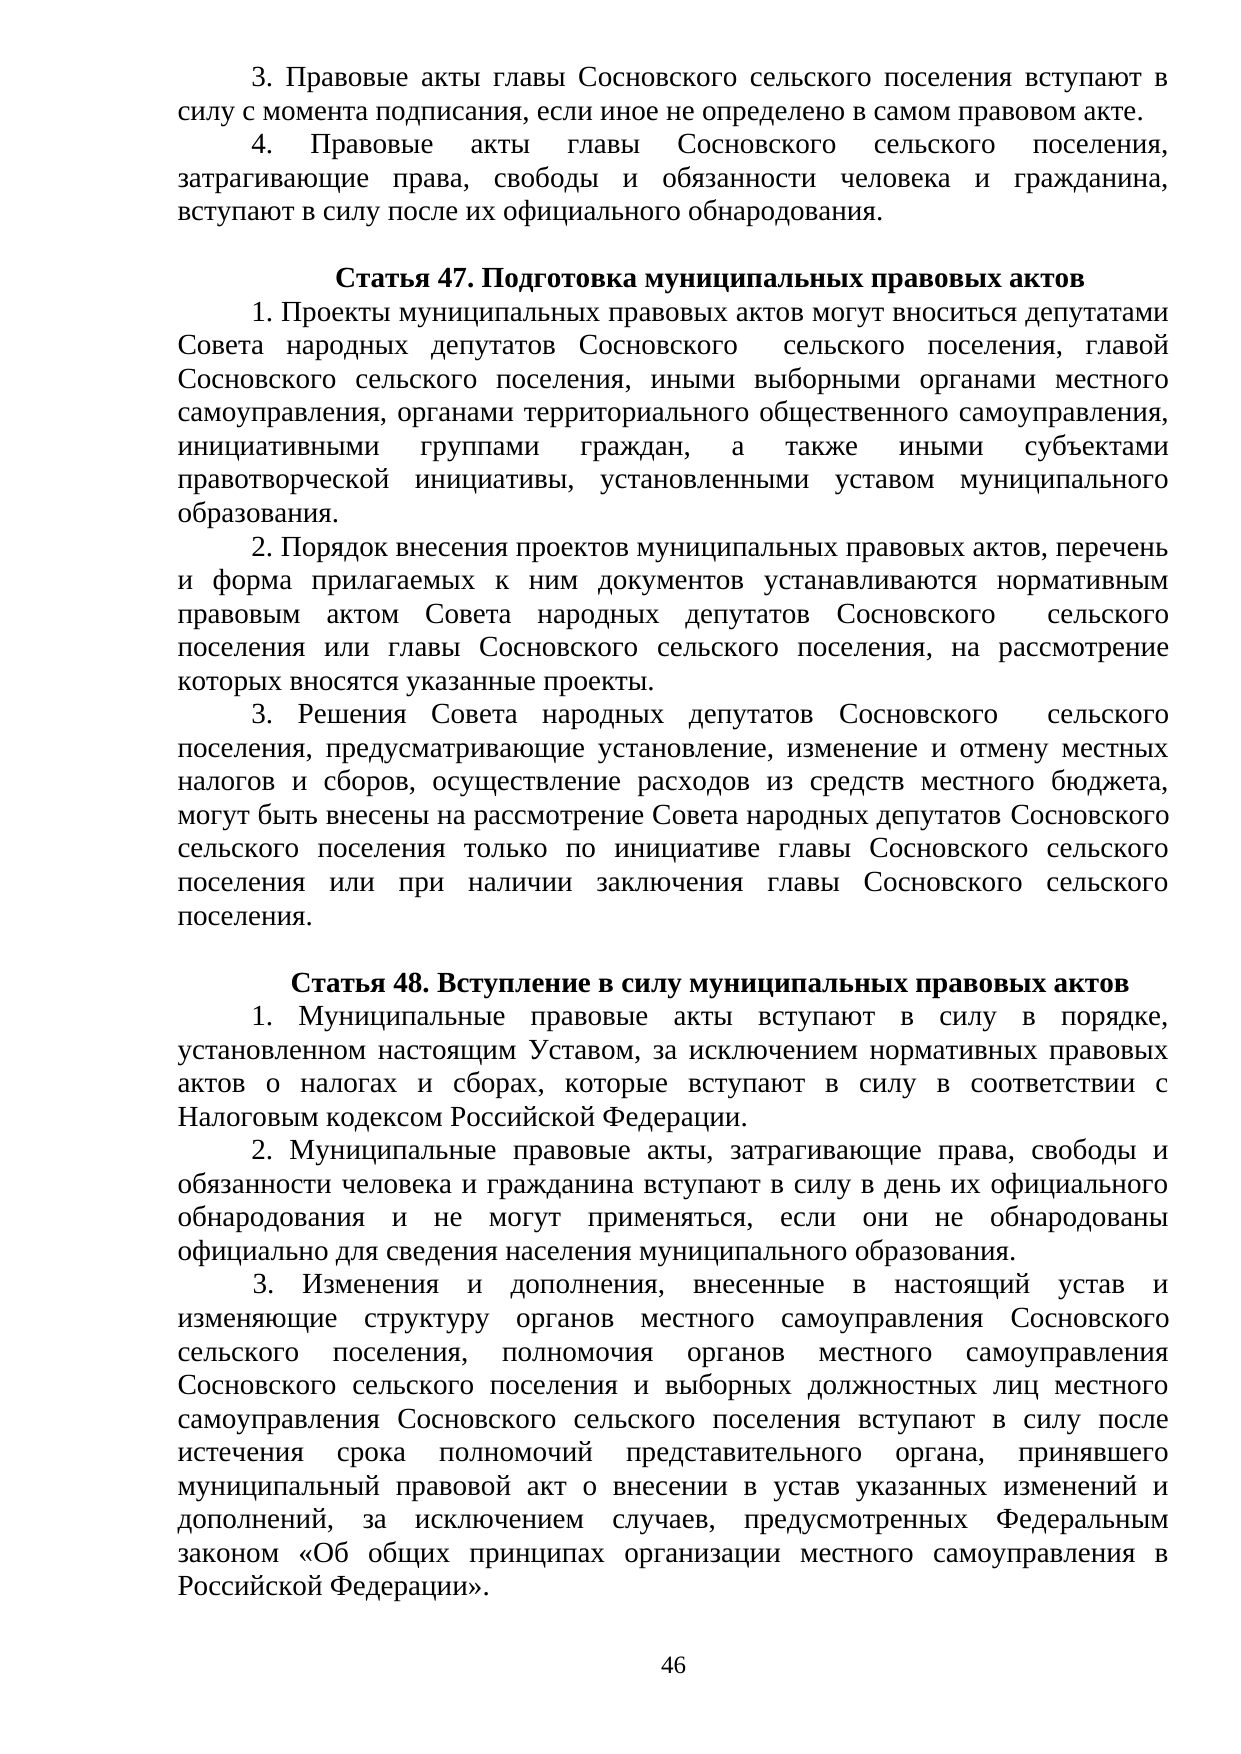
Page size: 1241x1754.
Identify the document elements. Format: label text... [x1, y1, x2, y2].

text Статья 48. Вступление в силу муниципальных правовых актов [177, 965, 1169, 998]
text Статья 47. Подготовка муниципальных правовых актов [177, 260, 1169, 294]
text 3. Изменения и дополнения, внесенные в настоящий устав и изменяющие структуру органов местного самоуправления Сосновского сельского поселения, полномочия органов местного самоуправления Сосновского сельского поселения и выборных должностных лиц местного самоуправления Сосновского сельского поселения вступают в силу после истечения срока полномочий представительного органа, принявшего муниципальный правовой акт о внесении в устав указанных изменений и дополнений, за исключением случаев, предусмотренных Федеральным законом «Об общих принципах организации местного самоуправления в Российской Федерации». [177, 1267, 1169, 1602]
text 4. Правовые акты главы Сосновского сельского поселения, затрагивающие права, свободы и обязанности человека и гражданина, вступают в силу после их официального обнародования. [177, 126, 1169, 227]
text 3. Решения Совета народных депутатов Сосновского сельского поселения, предусматривающие установление, изменение и отмену местных налогов и сборов, осуществление расходов из средств местного бюджета, могут быть внесены на рассмотрение Совета народных депутатов Сосновского сельского поселения только по инициативе главы Сосновского сельского поселения или при наличии заключения главы Сосновского сельского поселения. [177, 696, 1169, 931]
text 1. Проекты муниципальных правовых актов могут вноситься депутатами Совета народных депутатов Сосновского сельского поселения, главой Сосновского сельского поселения, иными выборными органами местного самоуправления, органами территориального общественного самоуправления, инициативными группами граждан, а также иными субъектами правотворческой инициативы, установленными уставом муниципального образования. [177, 294, 1169, 529]
text 1. Муниципальные правовые акты вступают в силу в порядке, установленном настоящим Уставом, за исключением нормативных правовых актов о налогах и сборах, которые вступают в силу в соответствии с Налоговым кодексом Российской Федерации. [177, 998, 1169, 1132]
text 3. Правовые акты главы Сосновского сельского поселения вступают в силу с момента подписания, если иное не определено в самом правовом акте. [177, 59, 1169, 126]
text 2. Порядок внесения проектов муниципальных правовых актов, перечень и форма прилагаемых к ним документов устанавливаются нормативным правовым актом Совета народных депутатов Сосновского сельского поселения или главы Сосновского сельского поселения, на рассмотрение которых вносятся указанные проекты. [177, 529, 1169, 696]
subtitle 2. Муниципальные правовые акты, затрагивающие права, свободы и обязанности человека и гражданина вступают в силу в день их официального обнародования и не могут применяться, если они не обнародованы официально для сведения населения муниципального образования. [177, 1132, 1169, 1267]
